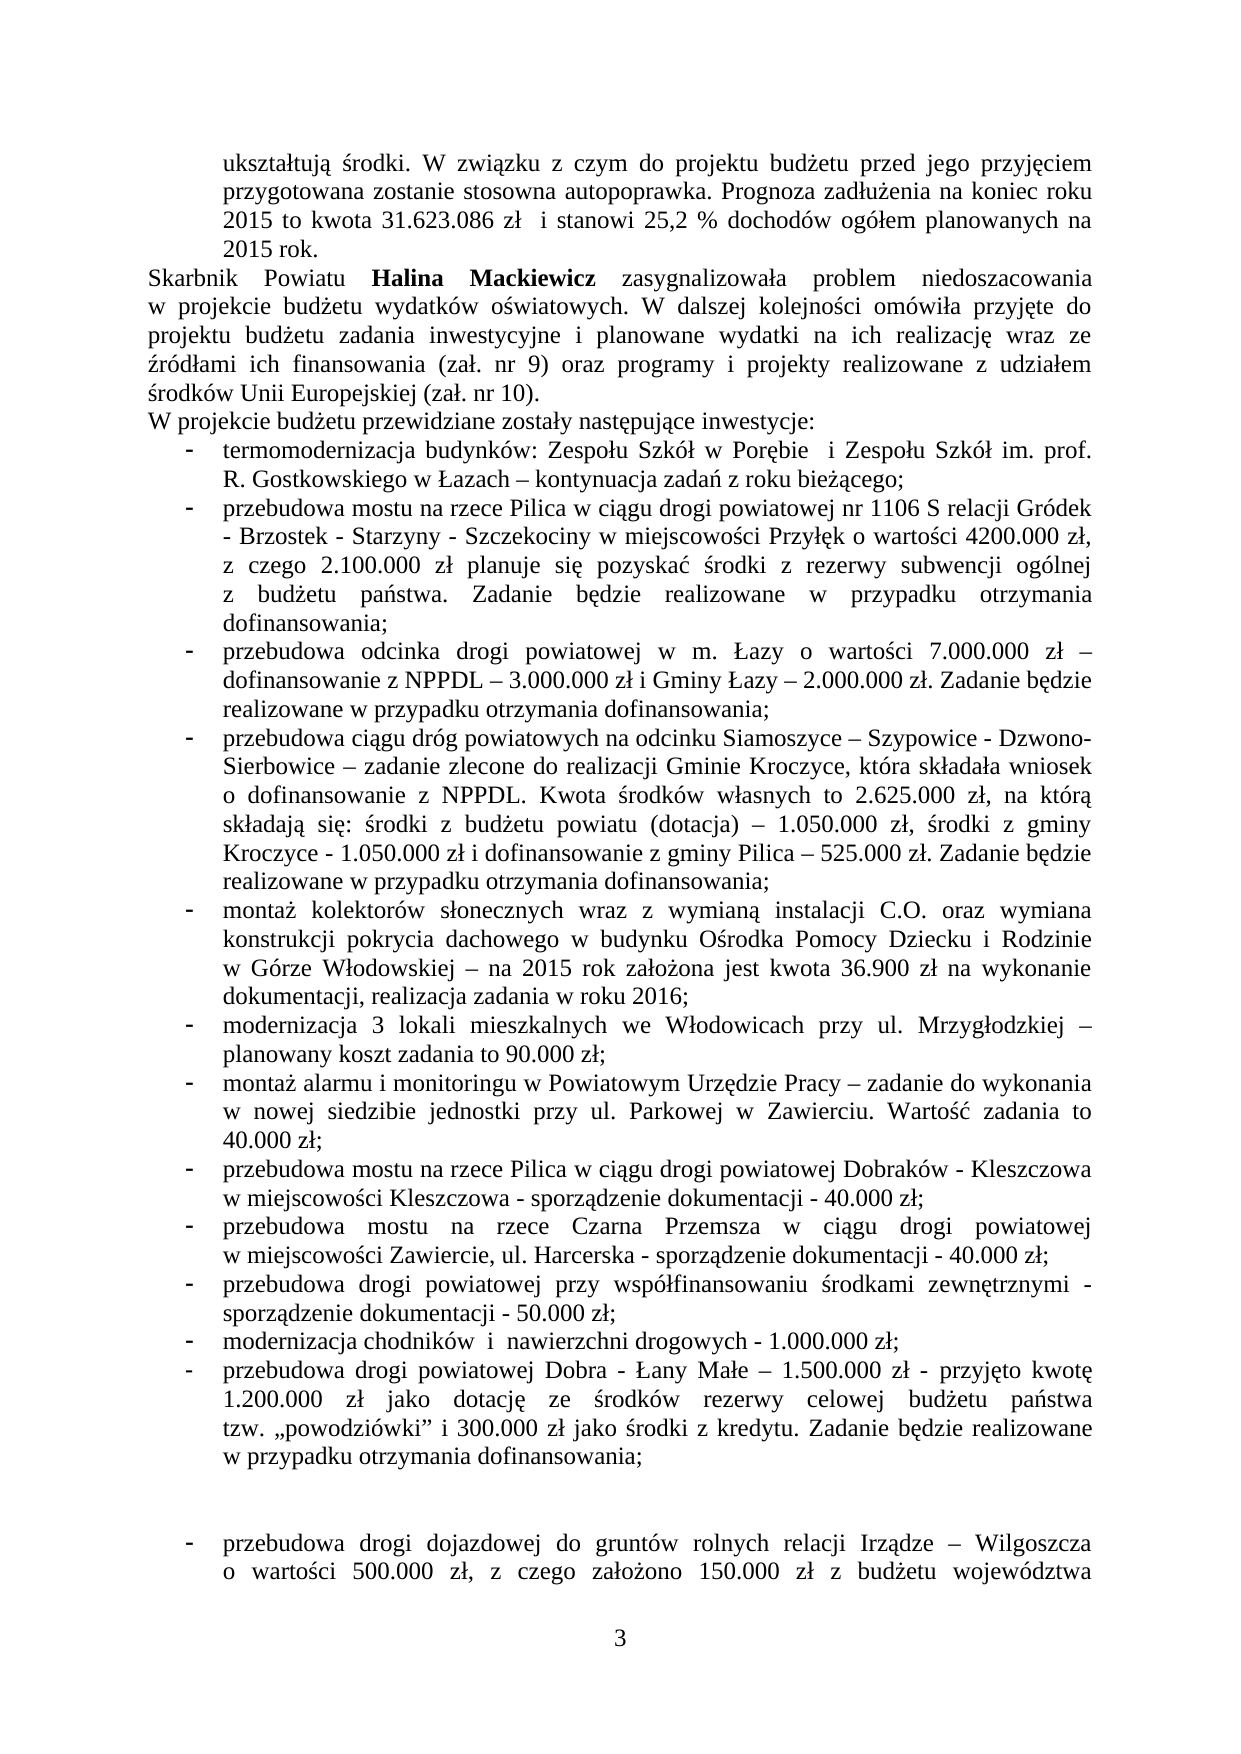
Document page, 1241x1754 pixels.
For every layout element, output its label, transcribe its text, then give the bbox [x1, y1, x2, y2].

list przebudowa mostu na rzece Czarna Przemsza w ciągu drogi powiatowej w miejscowości Zawiercie, ul. Harcerska - sporządzenie dokumentacji - 40.000 zł; [185, 1211, 1093, 1269]
text Skarbnik Powiatu Halina Mackiewicz zasygnalizowała problem niedoszacowania w projekcie budżetu wydatków oświatowych. W dalszej kolejności omówiła przyjęte do projektu budżetu zadania inwestycyjne i planowane wydatki na ich realizację wraz ze źródłami ich finansowania (zał. nr 9) oraz programy i projekty realizowane z udziałem środków Unii Europejskiej (zał. nr 10). [148, 263, 1093, 406]
list przebudowa mostu na rzece Pilica w ciągu drogi powiatowej nr 1106 S relacji Gródek - Brzostek - Starzyny - Szczekociny w miejscowości Przyłęk o wartości 4200.000 zł, z czego 2.100.000 zł planuje się pozyskać środki z rezerwy subwencji ogólnej z budżetu państwa. Zadanie będzie realizowane w przypadku otrzymania dofinansowania; [185, 493, 1093, 636]
list przebudowa ciągu dróg powiatowych na odcinku Siamoszyce – Szypowice - Dzwono- Sierbowice – zadanie zlecone do realizacji Gminie Kroczyce, która składała wniosek o dofinansowanie z NPPDL. Kwota środków własnych to 2.625.000 zł, na którą składają się: środki z budżetu powiatu (dotacja) – 1.050.000 zł, środki z gminy Kroczyce - 1.050.000 zł i dofinansowanie z gminy Pilica – 525.000 zł. Zadanie będzie realizowane w przypadku otrzymania dofinansowania; [185, 723, 1093, 895]
list przebudowa drogi powiatowej przy współfinansowaniu środkami zewnętrznymi - sporządzenie dokumentacji - 50.000 zł; [185, 1269, 1093, 1326]
text W projekcie budżetu przewidziane zostały następujące inwestycje: [148, 406, 1093, 435]
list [185, 148, 1093, 263]
list przebudowa drogi powiatowej Dobra - Łany Małe – 1.500.000 zł - przyjęto kwotę 1.200.000 zł jako dotację ze środków rezerwy celowej budżetu państwa tzw. „powodziówki” i 300.000 zł jako środki z kredytu. Zadanie będzie realizowane w przypadku otrzymania dofinansowania; [185, 1355, 1093, 1470]
list termomodernizacja budynków: Zespołu Szkół w Porębie i Zespołu Szkół im. prof. R. Gostkowskiego w Łazach – kontynuacja zadań z roku bieżącego; [185, 435, 1093, 493]
list montaż kolektorów słonecznych wraz z wymianą instalacji C.O. oraz wymiana konstrukcji pokrycia dachowego w budynku Ośrodka Pomocy Dziecku i Rodzinie w Górze Włodowskiej – na 2015 rok założona jest kwota 36.900 zł na wykonanie dokumentacji, realizacja zadania w roku 2016; [185, 895, 1093, 1010]
list przebudowa mostu na rzece Pilica w ciągu drogi powiatowej Dobraków - Kleszczowa w miejscowości Kleszczowa - sporządzenie dokumentacji - 40.000 zł; [185, 1154, 1093, 1211]
list przebudowa odcinka drogi powiatowej w m. Łazy o wartości 7.000.000 zł – dofinansowanie z NPPDL – 3.000.000 zł i Gminy Łazy – 2.000.000 zł. Zadanie będzie realizowane w przypadku otrzymania dofinansowania; [185, 636, 1093, 723]
list modernizacja chodników i nawierzchni drogowych - 1.000.000 zł; [185, 1326, 1093, 1355]
list modernizacja 3 lokali mieszkalnych we Włodowicach przy ul. Mrzygłodzkiej – planowany koszt zadania to 90.000 zł; [185, 1010, 1093, 1068]
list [185, 1528, 1093, 1585]
list montaż alarmu i monitoringu w Powiatowym Urzędzie Pracy – zadanie do wykonania w nowej siedzibie jednostki przy ul. Parkowej w Zawierciu. Wartość zadania to 40.000 zł; [185, 1068, 1093, 1154]
